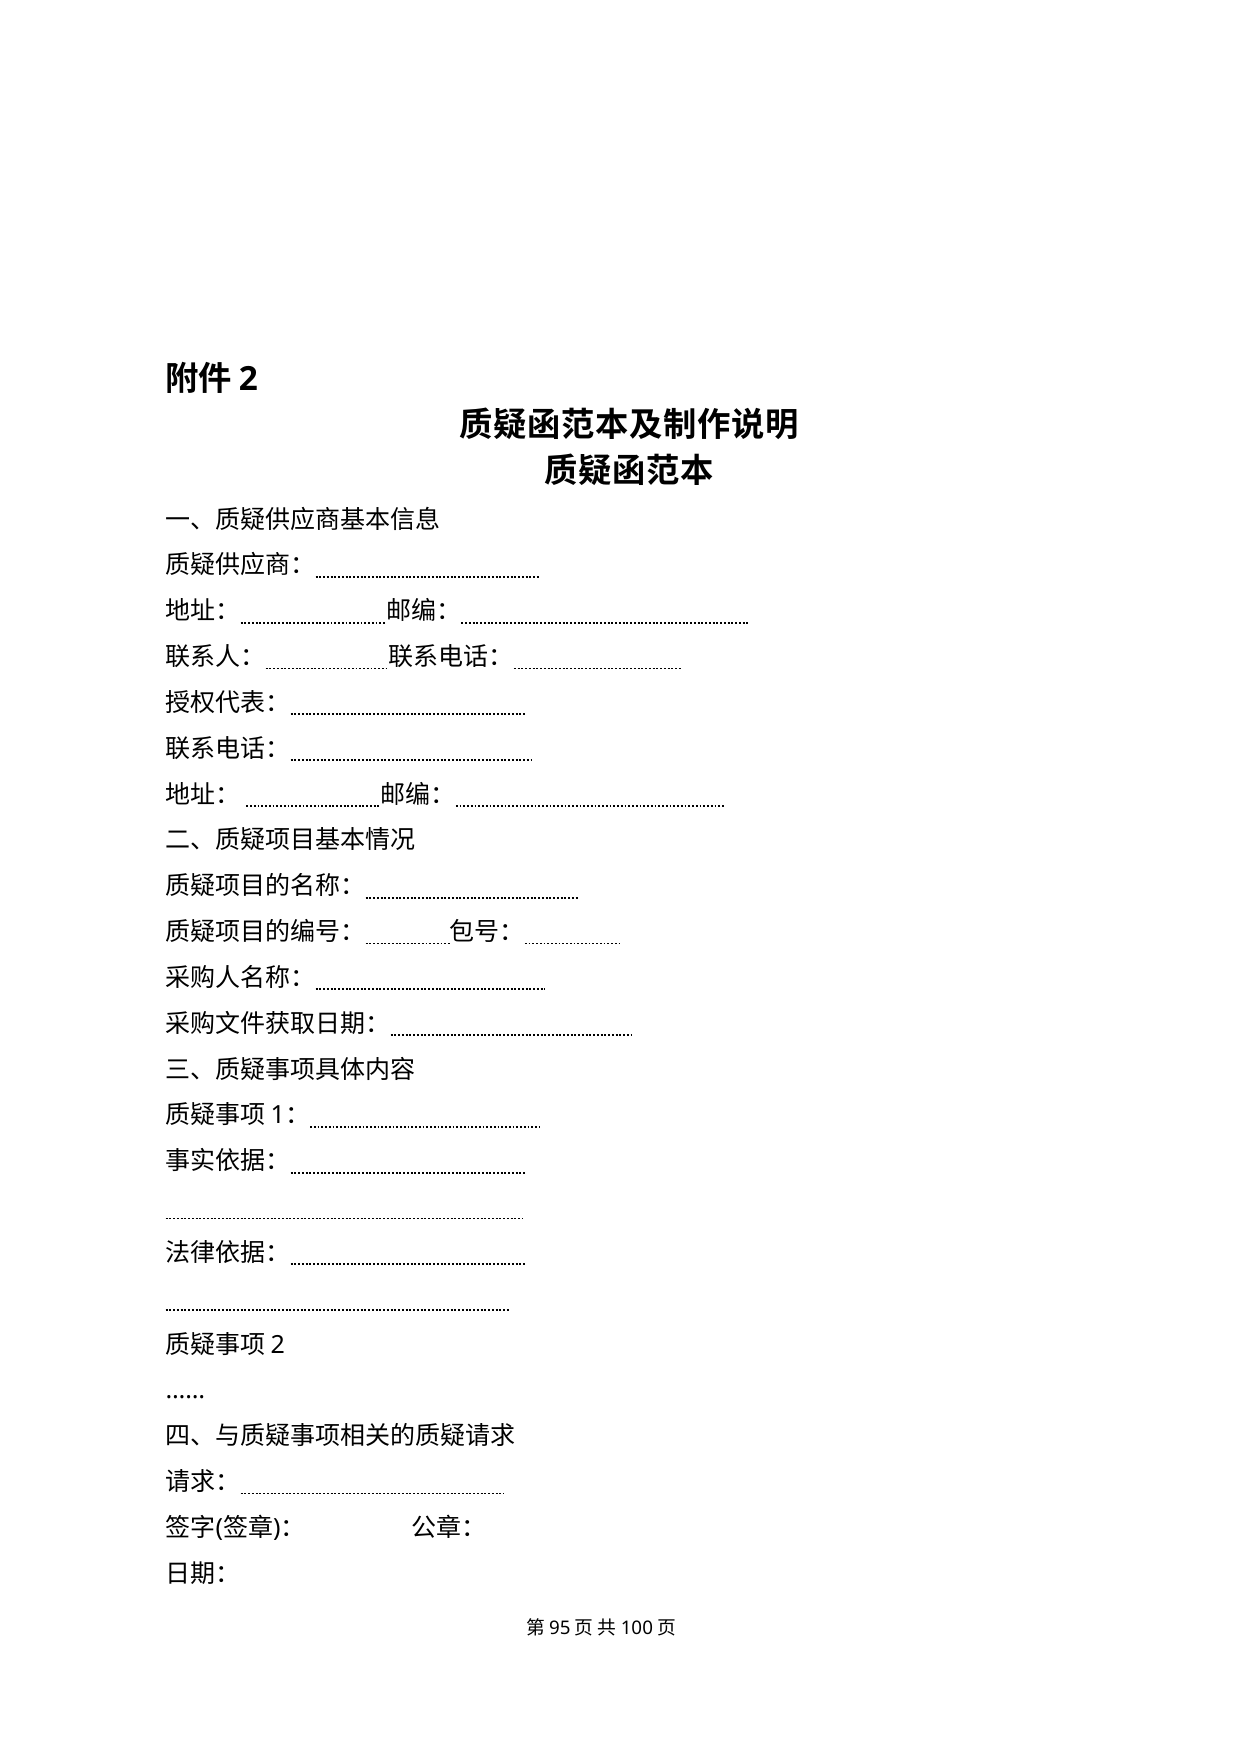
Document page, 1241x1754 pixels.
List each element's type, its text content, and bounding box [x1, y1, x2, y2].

text 联系电话： [165, 721, 1092, 766]
text 质疑项目的编号： 包号： [165, 904, 1092, 950]
text 法律依据： [165, 1225, 1092, 1271]
text 签字(签章)： 公章： [165, 1500, 1092, 1546]
text 授权代表： [165, 675, 1092, 721]
text 请求： [165, 1454, 1092, 1500]
text 附件2 [165, 354, 1092, 400]
text 二、质疑项目基本情况 [165, 812, 1092, 858]
text 一、质疑供应商基本信息 [165, 491, 1092, 537]
text 日期： [165, 1546, 1092, 1591]
text 四、与质疑事项相关的质疑请求 [165, 1408, 1092, 1454]
text 采购人名称： [165, 950, 1092, 996]
text 三、质疑事项具体内容 [165, 1041, 1092, 1087]
text 地址： 邮编： [165, 766, 1092, 812]
text …… [165, 1362, 1092, 1408]
text 质疑函范本及制作说明 [165, 400, 1092, 446]
text 地址： 邮编： [165, 583, 1092, 629]
text 采购文件获取日期： [165, 996, 1092, 1041]
text 事实依据： [165, 1133, 1092, 1179]
text 联系人： 联系电话： [165, 629, 1092, 675]
text 质疑事项2 [165, 1316, 1092, 1362]
text 质疑项目的名称： [165, 858, 1092, 904]
text 质疑供应商： [165, 537, 1092, 583]
text 质疑事项1： [165, 1087, 1092, 1133]
text 质疑函范本 [165, 446, 1092, 491]
